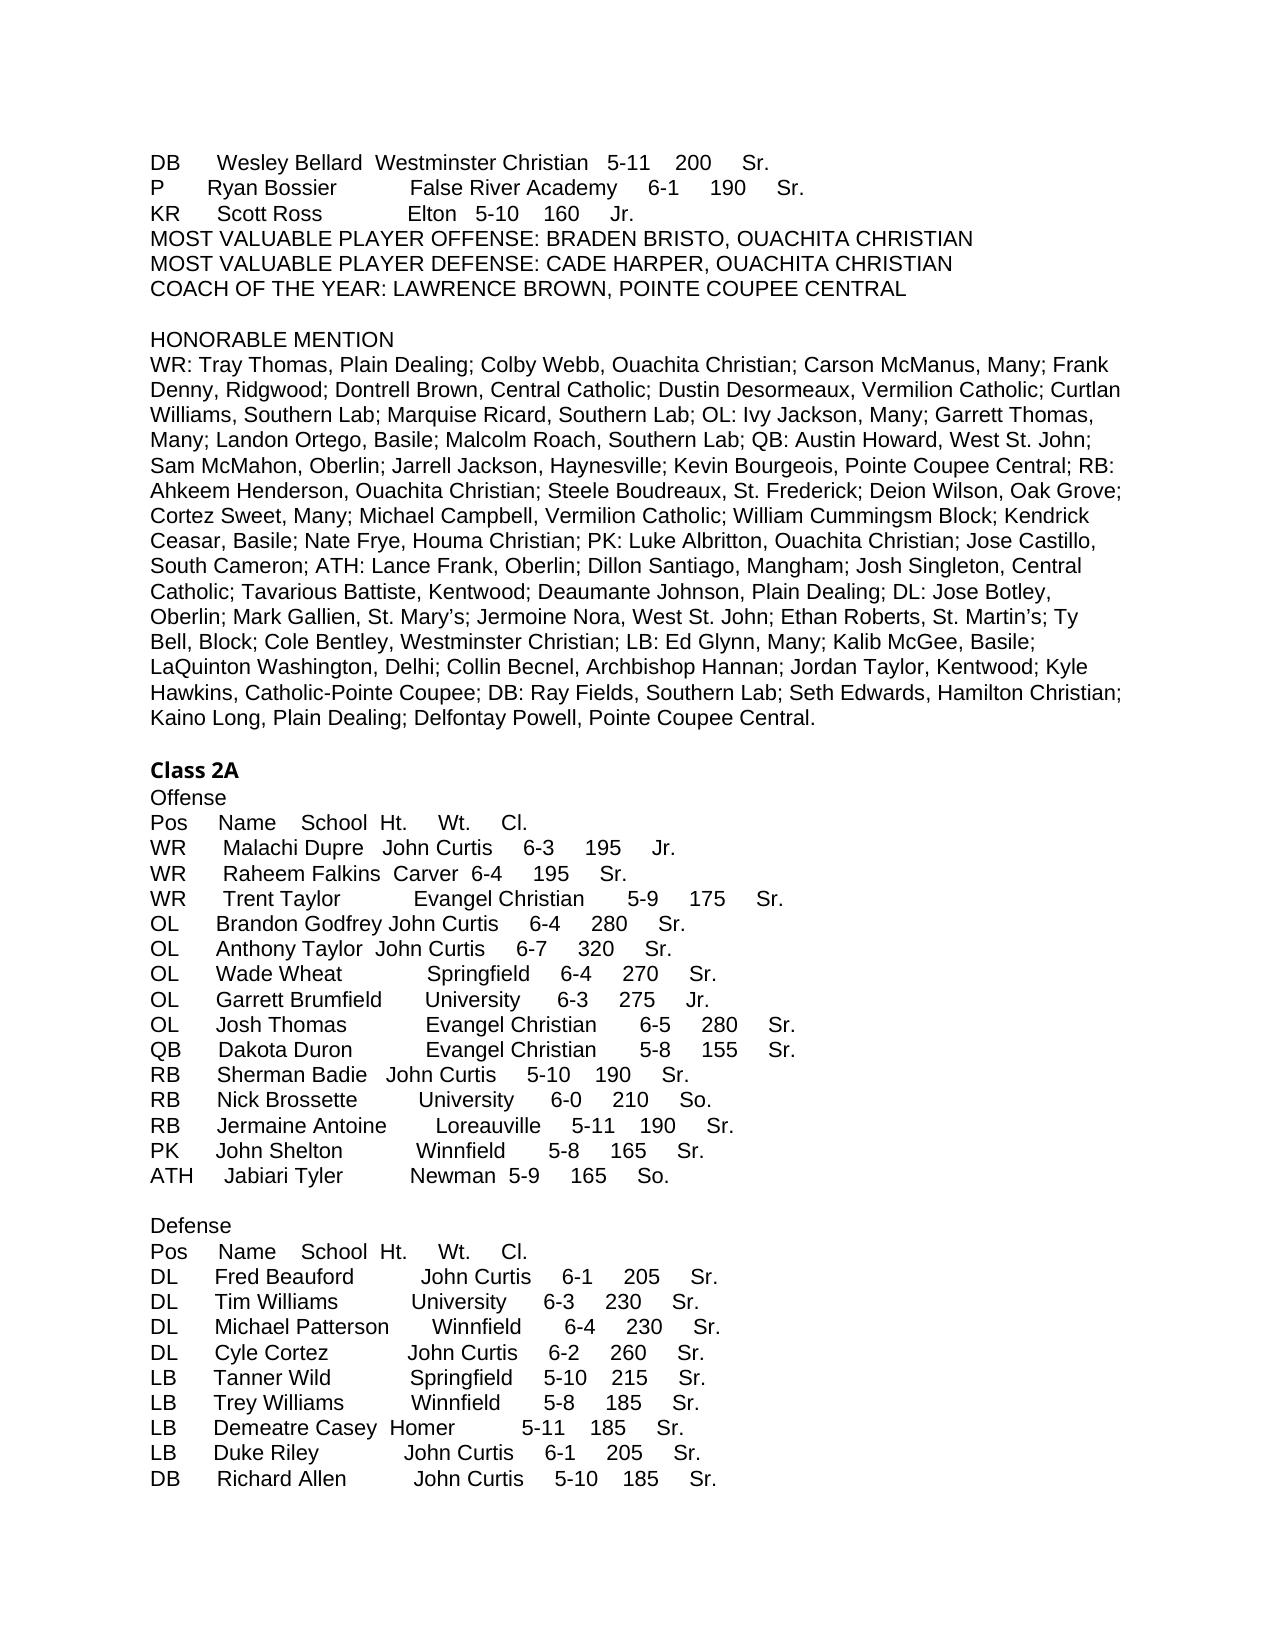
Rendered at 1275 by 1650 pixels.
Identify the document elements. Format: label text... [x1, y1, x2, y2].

text Offense [150, 785, 1125, 810]
text Class 2A [150, 755, 1125, 785]
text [150, 150, 1125, 730]
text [150, 810, 1125, 1491]
